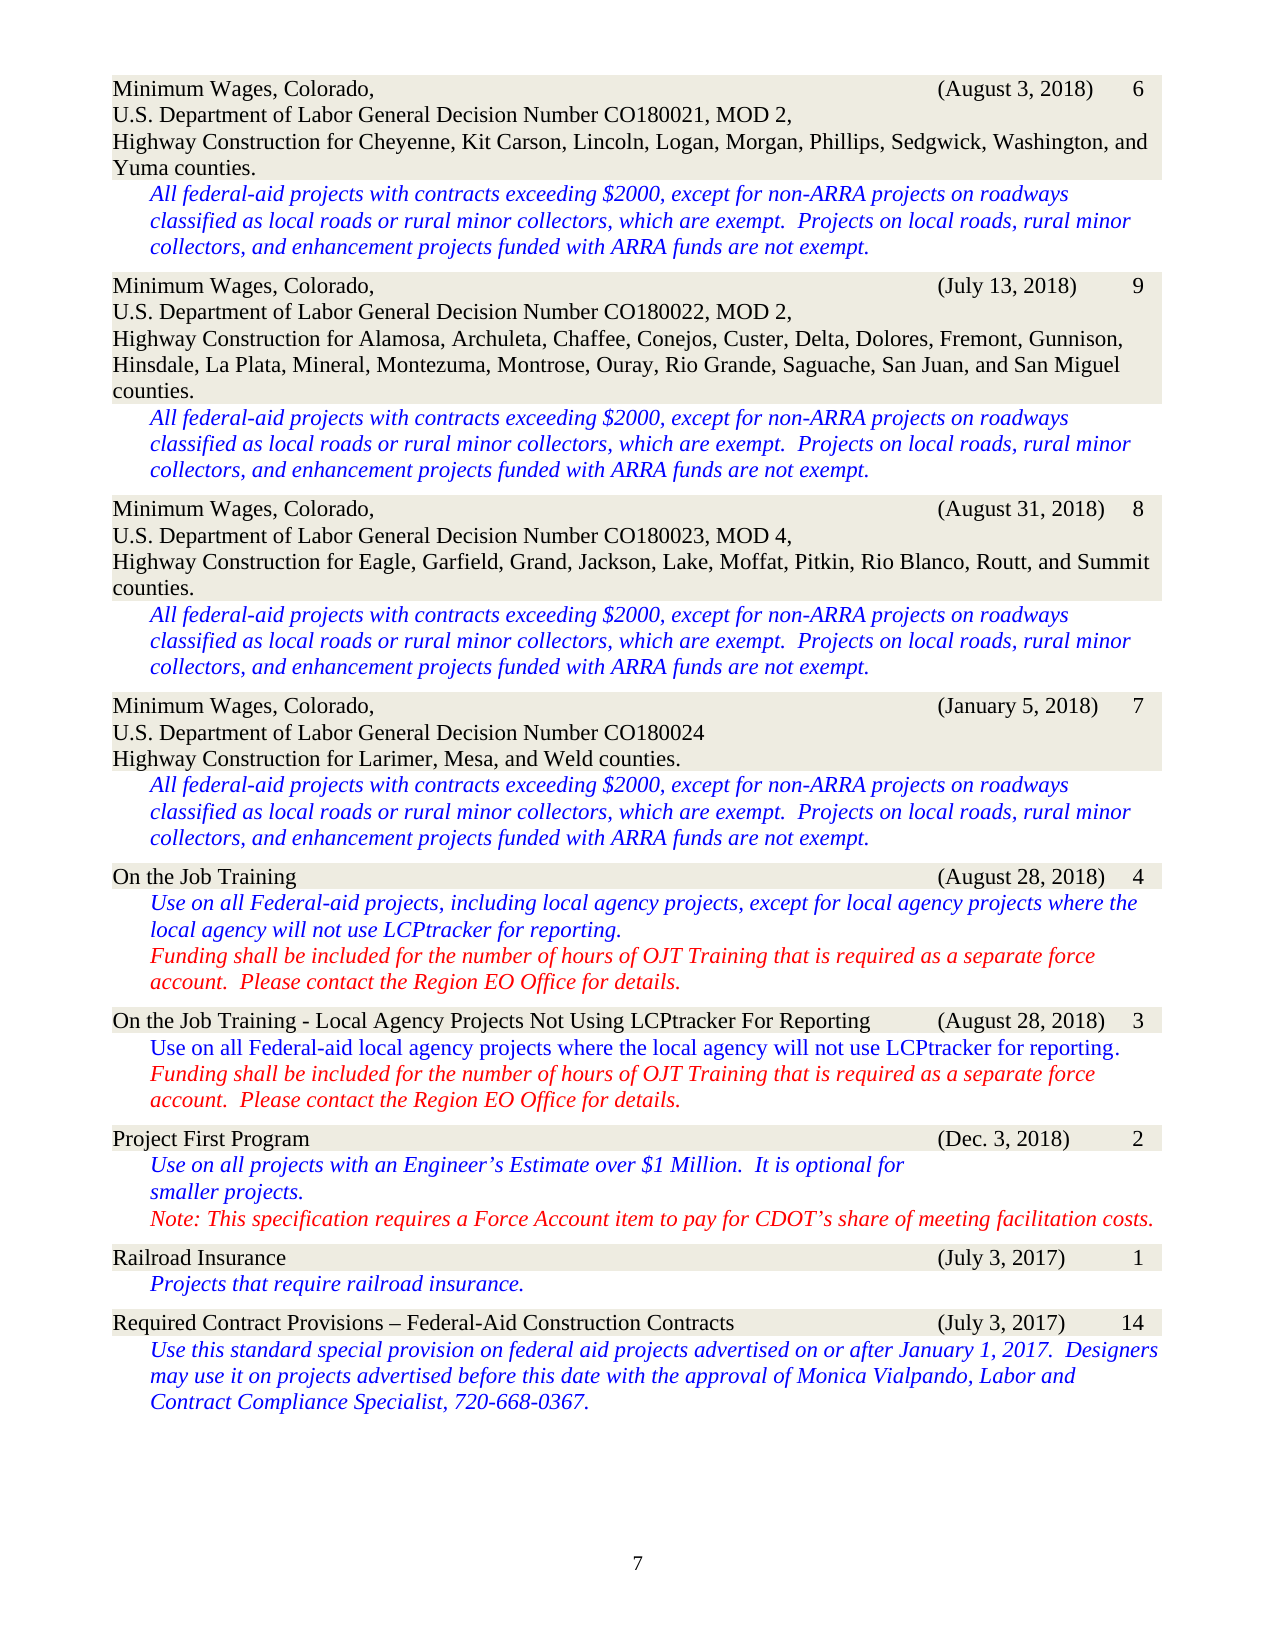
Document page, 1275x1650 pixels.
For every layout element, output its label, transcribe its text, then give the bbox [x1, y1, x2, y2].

text Note: This specification requires a Force Account item to pay for CDOT’s share of meeting facilitation costs. [150, 1204, 1162, 1232]
text On the Job Training (August 28, 2018) 4 [112, 863, 1162, 889]
text Minimum Wages, Colorado, (July 13, 2018) 9 [112, 272, 1162, 298]
text On the Job Training - Local Agency Projects Not Using LCPtracker For Reporting (August 28, 2018) 3 [112, 1007, 1162, 1033]
text U.S. Department of Labor General Decision Number CO180023, MOD 4, [112, 522, 1162, 548]
text U.S. Department of Labor General Decision Number CO180024 [112, 719, 1162, 745]
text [150, 180, 1162, 259]
text Funding shall be included for the number of hours of OJT Training that is required as a separate force account. Please contact the Region EO Office for details. [150, 1060, 1162, 1113]
text Highway Construction for Eagle, Garfield, Grand, Jackson, Lake, Moffat, Pitkin, Rio Blanco, Routt, and Summit counties. [112, 548, 1162, 601]
text Funding shall be included for the number of hours of OJT Training that is required as a separate force account. Please contact the Region EO Office for details. [150, 942, 1162, 995]
text Use on all Federal-aid projects, including local agency projects, except for local agency projects where the local agency will not use LCPtracker for reporting. [150, 889, 1162, 942]
text Railroad Insurance (July 3, 2017) 1 [112, 1244, 1162, 1271]
text Minimum Wages, Colorado, (January 5, 2018) 7 [112, 692, 1162, 719]
text U.S. Department of Labor General Decision Number CO180021, MOD 2, [112, 101, 1162, 128]
text Minimum Wages, Colorado, (August 31, 2018) 8 [112, 495, 1162, 522]
text Projects that require railroad insurance. [112, 1271, 1162, 1297]
text Highway Construction for Cheyenne, Kit Carson, Lincoln, Logan, Morgan, Phillips, Sedgwick, Washington, and Yuma counties. [112, 128, 1162, 180]
text Highway Construction for Alamosa, Archuleta, Chaffee, Conejos, Custer, Delta, Dolores, Fremont, Gunnison, Hinsdale, La Plata, Mineral, Montezuma, Montrose, Ouray, Rio Grande, Saguache, San Juan, and San Miguel counties. [112, 325, 1162, 404]
text Project First Program (Dec. 3, 2018) 2 [112, 1125, 1162, 1151]
text Use this standard special provision on federal aid projects advertised on or after January 1, 2017. Designers may use it on projects advertised before this date with the approval of Monica Vialpando, Labor and Contract Compliance Specialist, 720-668-0367. [150, 1336, 1162, 1415]
text Minimum Wages, Colorado, (August 3, 2018) 6 [112, 75, 1162, 101]
text Required Contract Provisions – Federal-Aid Construction Contracts (July 3, 2017) 14 [112, 1309, 1162, 1336]
text Use on all Federal-aid local agency projects where the local agency will not use LCPtracker for reporting. [112, 1033, 1162, 1060]
text Highway Construction for Larimer, Mesa, and Weld counties. [112, 745, 1162, 771]
text Use on all projects with an Engineer’s Estimate over $1 Million. It is optional for smaller projects. [150, 1151, 918, 1204]
text U.S. Department of Labor General Decision Number CO180022, MOD 2, [112, 298, 1162, 325]
